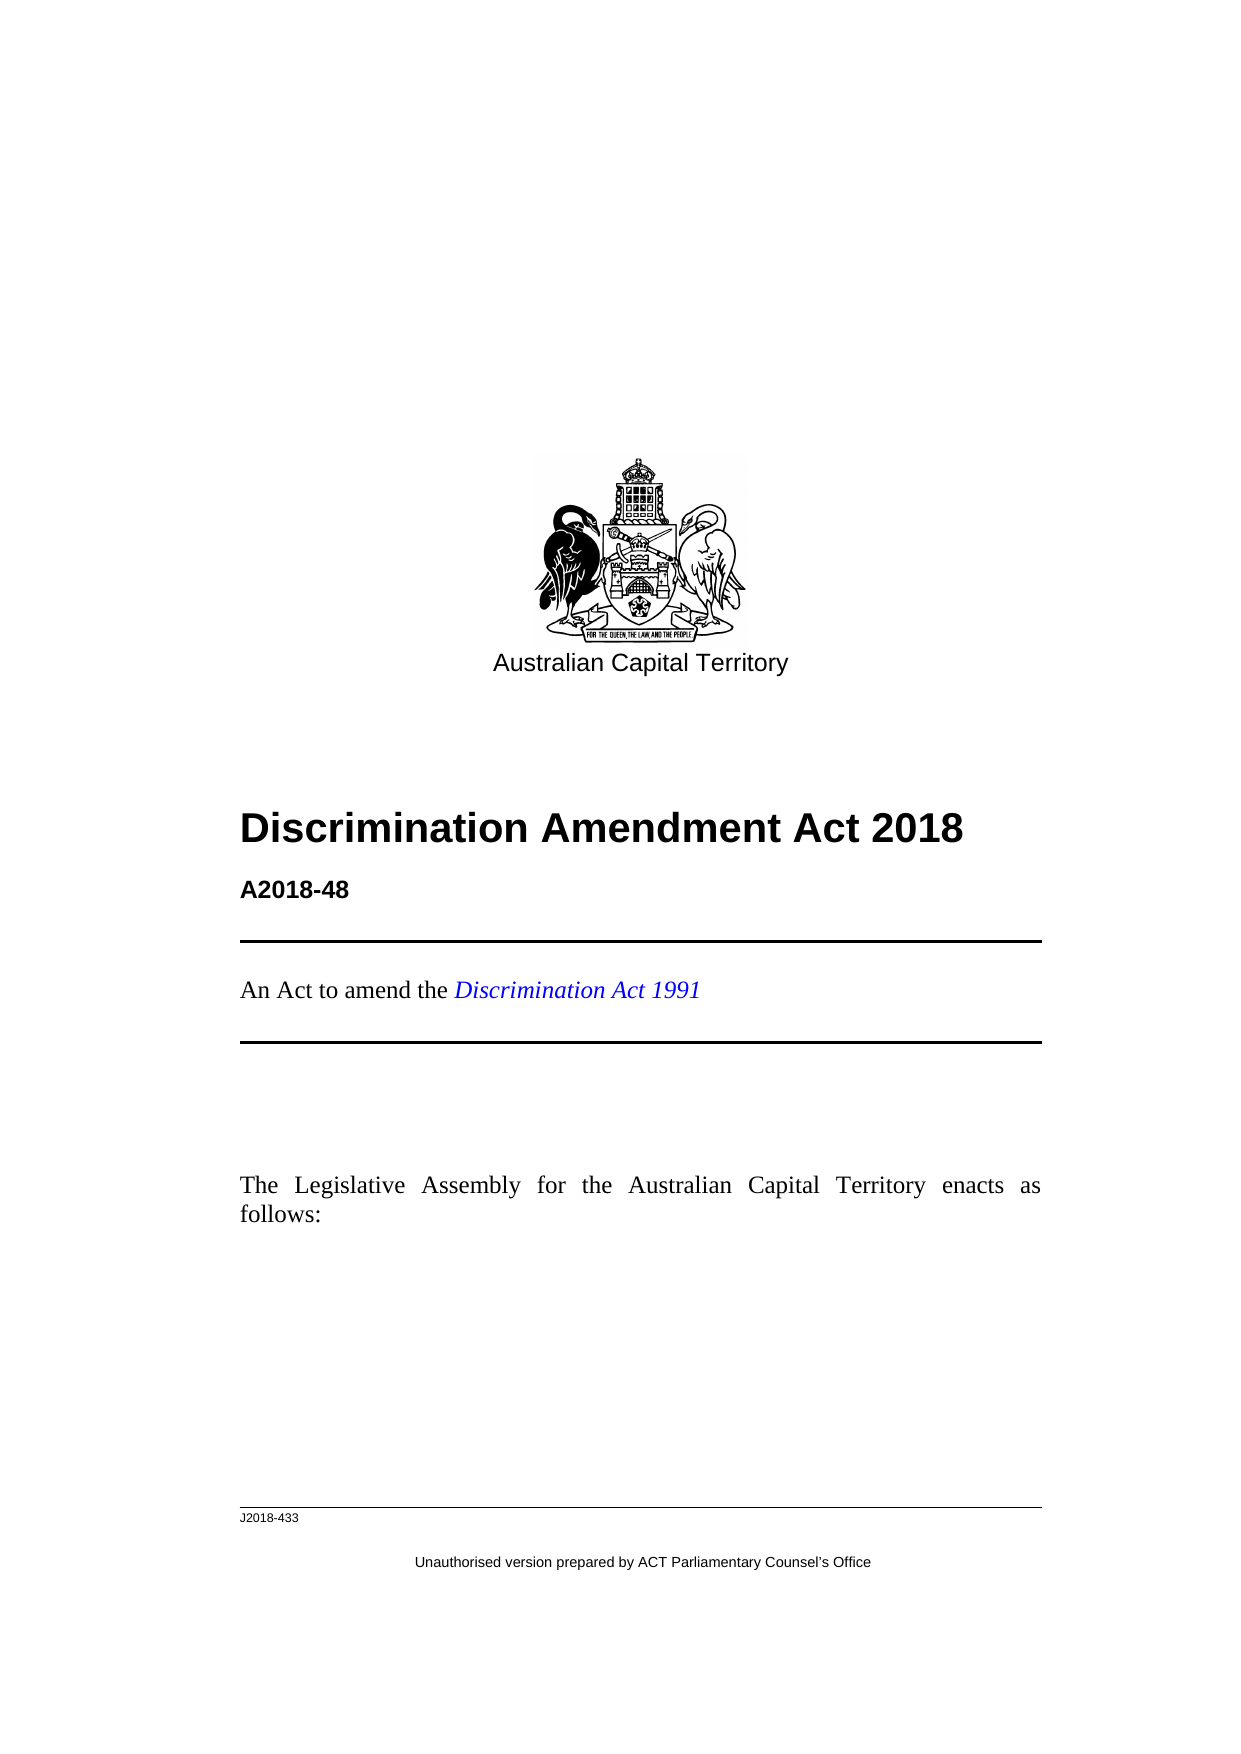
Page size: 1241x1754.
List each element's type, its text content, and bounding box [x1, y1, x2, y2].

text A2018-48 [239, 874, 1042, 903]
picture [531, 454, 751, 648]
text The Legislative Assembly for the Australian Capital Territory enacts as follows: [239, 1170, 1042, 1228]
text Australian Capital Territory [239, 648, 1042, 677]
text Discrimination Amendment Act 2018 [239, 804, 1042, 852]
title An Act to amend the Discrimination Act 1991 [239, 975, 1042, 1003]
